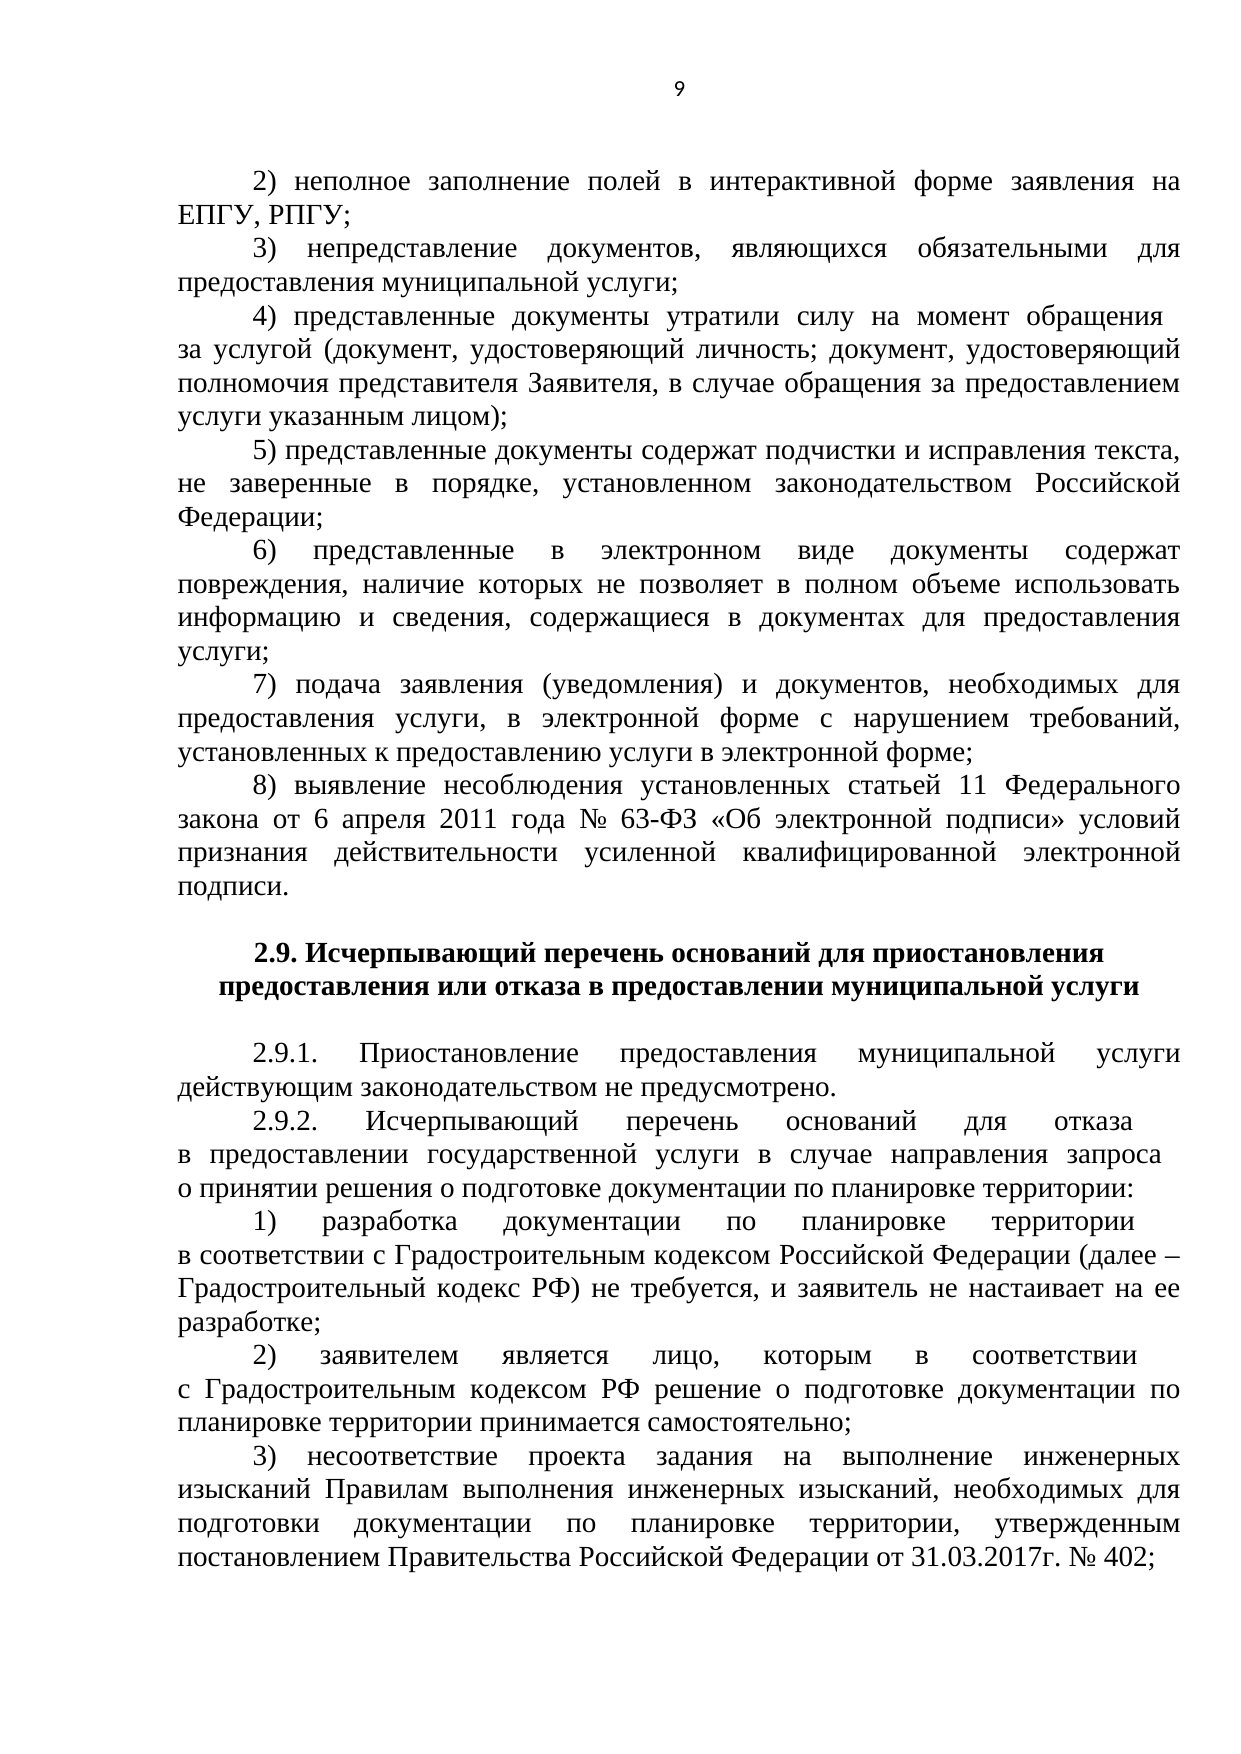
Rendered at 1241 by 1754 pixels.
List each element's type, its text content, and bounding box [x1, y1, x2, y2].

list 4) представленные документы утратили силу на момент обращения за услугой (документ, удостоверяющий личность; документ, удостоверяющий полномочия представителя Заявителя, в случае обращения за предоставлением услуги указанным лицом); [177, 298, 1181, 432]
list 7) подача заявления (уведомления) и документов, необходимых для предоставления услуги, в электронной форме с нарушением требований, установленных к предоставлению услуги в электронной форме; [177, 667, 1181, 767]
list 2.9.1. Приостановление предоставления муниципальной услуги действующим законодательством не предусмотрено. [177, 1036, 1181, 1103]
list 2) заявителем является лицо, которым в соответствии с Градостроительным кодексом РФ решение о подготовке документации по планировке территории принимается самостоятельно; [177, 1337, 1181, 1438]
list 5) представленные документы содержат подчистки и исправления текста, не заверенные в порядке, установленном законодательством Российской Федерации; [177, 432, 1181, 532]
list 2.9.2. Исчерпывающий перечень оснований для отказа в предоставлении государственной услуги в случае направления запроса о принятии решения о подготовке документации по планировке территории: [177, 1103, 1181, 1203]
list 6) представленные в электронном виде документы содержат повреждения, наличие которых не позволяет в полном объеме использовать информацию и сведения, содержащиеся в документах для предоставления услуги; [177, 532, 1181, 667]
list 2) неполное заполнение полей в интерактивной форме заявления на ЕПГУ, РПГУ; [177, 163, 1181, 231]
subtitle 2.9. Исчерпывающий перечень оснований для приостановления предоставления или отказа в предоставлении муниципальной услуги [177, 935, 1181, 1002]
list 3) непредставление документов, являющихся обязательными для предоставления муниципальной услуги; [177, 231, 1181, 298]
list 1) разработка документации по планировке территории в соответствии с Градостроительным кодексом Российской Федерации (далее – Градостроительный кодекс РФ) не требуется, и заявитель не настаивает на ее разработке; [177, 1203, 1181, 1337]
list 8) выявление несоблюдения установленных статьей 11 Федерального закона от 6 апреля 2011 года № 63-ФЗ «Об электронной подписи» условий признания действительности усиленной квалифицированной электронной подписи. [177, 767, 1181, 901]
list 3) несоответствие проекта задания на выполнение инженерных изысканий Правилам выполнения инженерных изысканий, необходимых для подготовки документации по планировке территории, утвержденным постановлением Правительства Российской Федерации от 31.03.2017г. № 402; [177, 1438, 1181, 1572]
